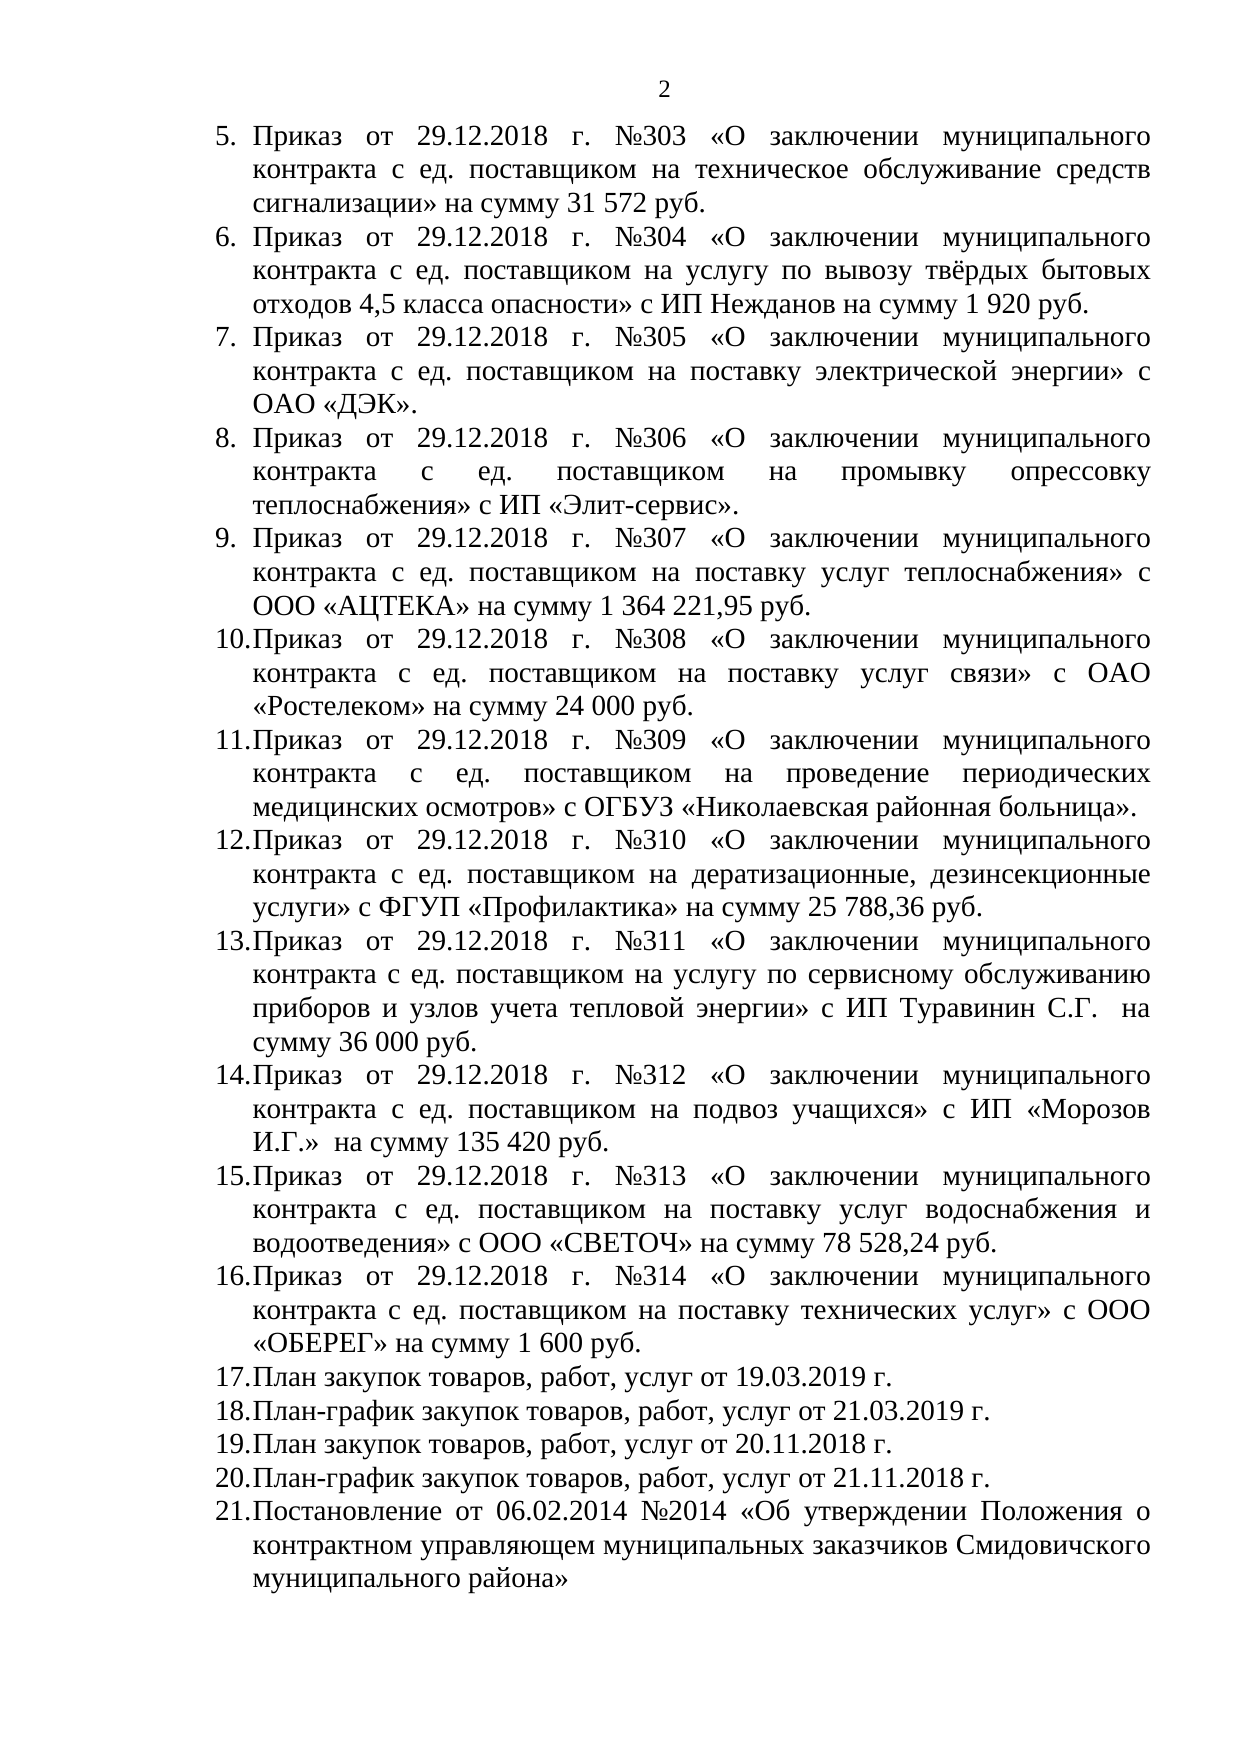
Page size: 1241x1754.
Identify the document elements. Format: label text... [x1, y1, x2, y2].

list Приказ от 29.12.2018 г. №307 «О заключении муниципального контракта с ед. поставщиком на поставку услуг теплоснабжения» с ООО «АЦТЕКА» на сумму 1 364 221,95 руб. [215, 521, 1152, 621]
list Постановление от 06.02.2014 №2014 «Об утверждении Положения о контрактном управляющем муниципальных заказчиков Смидовичского муниципального района» [215, 1493, 1152, 1594]
list Приказ от 29.12.2018 г. №305 «О заключении муниципального контракта с ед. поставщиком на поставку электрической энергии» с ОАО «ДЭК». [215, 319, 1152, 420]
list Приказ от 29.12.2018 г. №314 «О заключении муниципального контракта с ед. поставщиком на поставку технических услуг» с ООО «ОБЕРЕГ» на сумму 1 600 руб. [215, 1258, 1152, 1359]
list План-график закупок товаров, работ, услуг от 21.03.2019 г. [215, 1393, 1152, 1426]
list План закупок товаров, работ, услуг от 20.11.2018 г. [215, 1426, 1152, 1460]
list Приказ от 29.12.2018 г. №311 «О заключении муниципального контракта с ед. поставщиком на услугу по сервисному обслуживанию приборов и узлов учета тепловой энергии» с ИП Туравинин С.Г. на сумму 36 000 руб. [215, 923, 1152, 1057]
list План-график закупок товаров, работ, услуг от 21.11.2018 г. [215, 1460, 1152, 1493]
list Приказ от 29.12.2018 г. №306 «О заключении муниципального контракта с ед. поставщиком на промывку опрессовку теплоснабжения» с ИП «Элит-сервис». [215, 420, 1152, 521]
list Приказ от 29.12.2018 г. №303 «О заключении муниципального контракта с ед. поставщиком на техническое обслуживание средств сигнализации» на сумму 31 572 руб. [215, 118, 1152, 219]
list Приказ от 29.12.2018 г. №308 «О заключении муниципального контракта с ед. поставщиком на поставку услуг связи» с ОАО «Ростелеком» на сумму 24 000 руб. [215, 621, 1152, 722]
list Приказ от 29.12.2018 г. №312 «О заключении муниципального контракта с ед. поставщиком на подвоз учащихся» с ИП «Морозов И.Г.» на сумму 135 420 руб. [215, 1057, 1152, 1158]
list Приказ от 29.12.2018 г. №309 «О заключении муниципального контракта с ед. поставщиком на проведение периодических медицинских осмотров» с ОГБУЗ «Николаевская районная больница». [215, 722, 1152, 822]
list Приказ от 29.12.2018 г. №313 «О заключении муниципального контракта с ед. поставщиком на поставку услуг водоснабжения и водоотведения» с ООО «СВЕТОЧ» на сумму 78 528,24 руб. [215, 1158, 1152, 1258]
list Приказ от 29.12.2018 г. №310 «О заключении муниципального контракта с ед. поставщиком на дератизационные, дезинсекционные услуги» с ФГУП «Профилактика» на сумму 25 788,36 руб. [215, 822, 1152, 923]
list Приказ от 29.12.2018 г. №304 «О заключении муниципального контракта с ед. поставщиком на услугу по вывозу твёрдых бытовых отходов 4,5 класса опасности» с ИП Нежданов на сумму 1 920 руб. [215, 219, 1152, 319]
list План закупок товаров, работ, услуг от 19.03.2019 г. [215, 1359, 1152, 1393]
